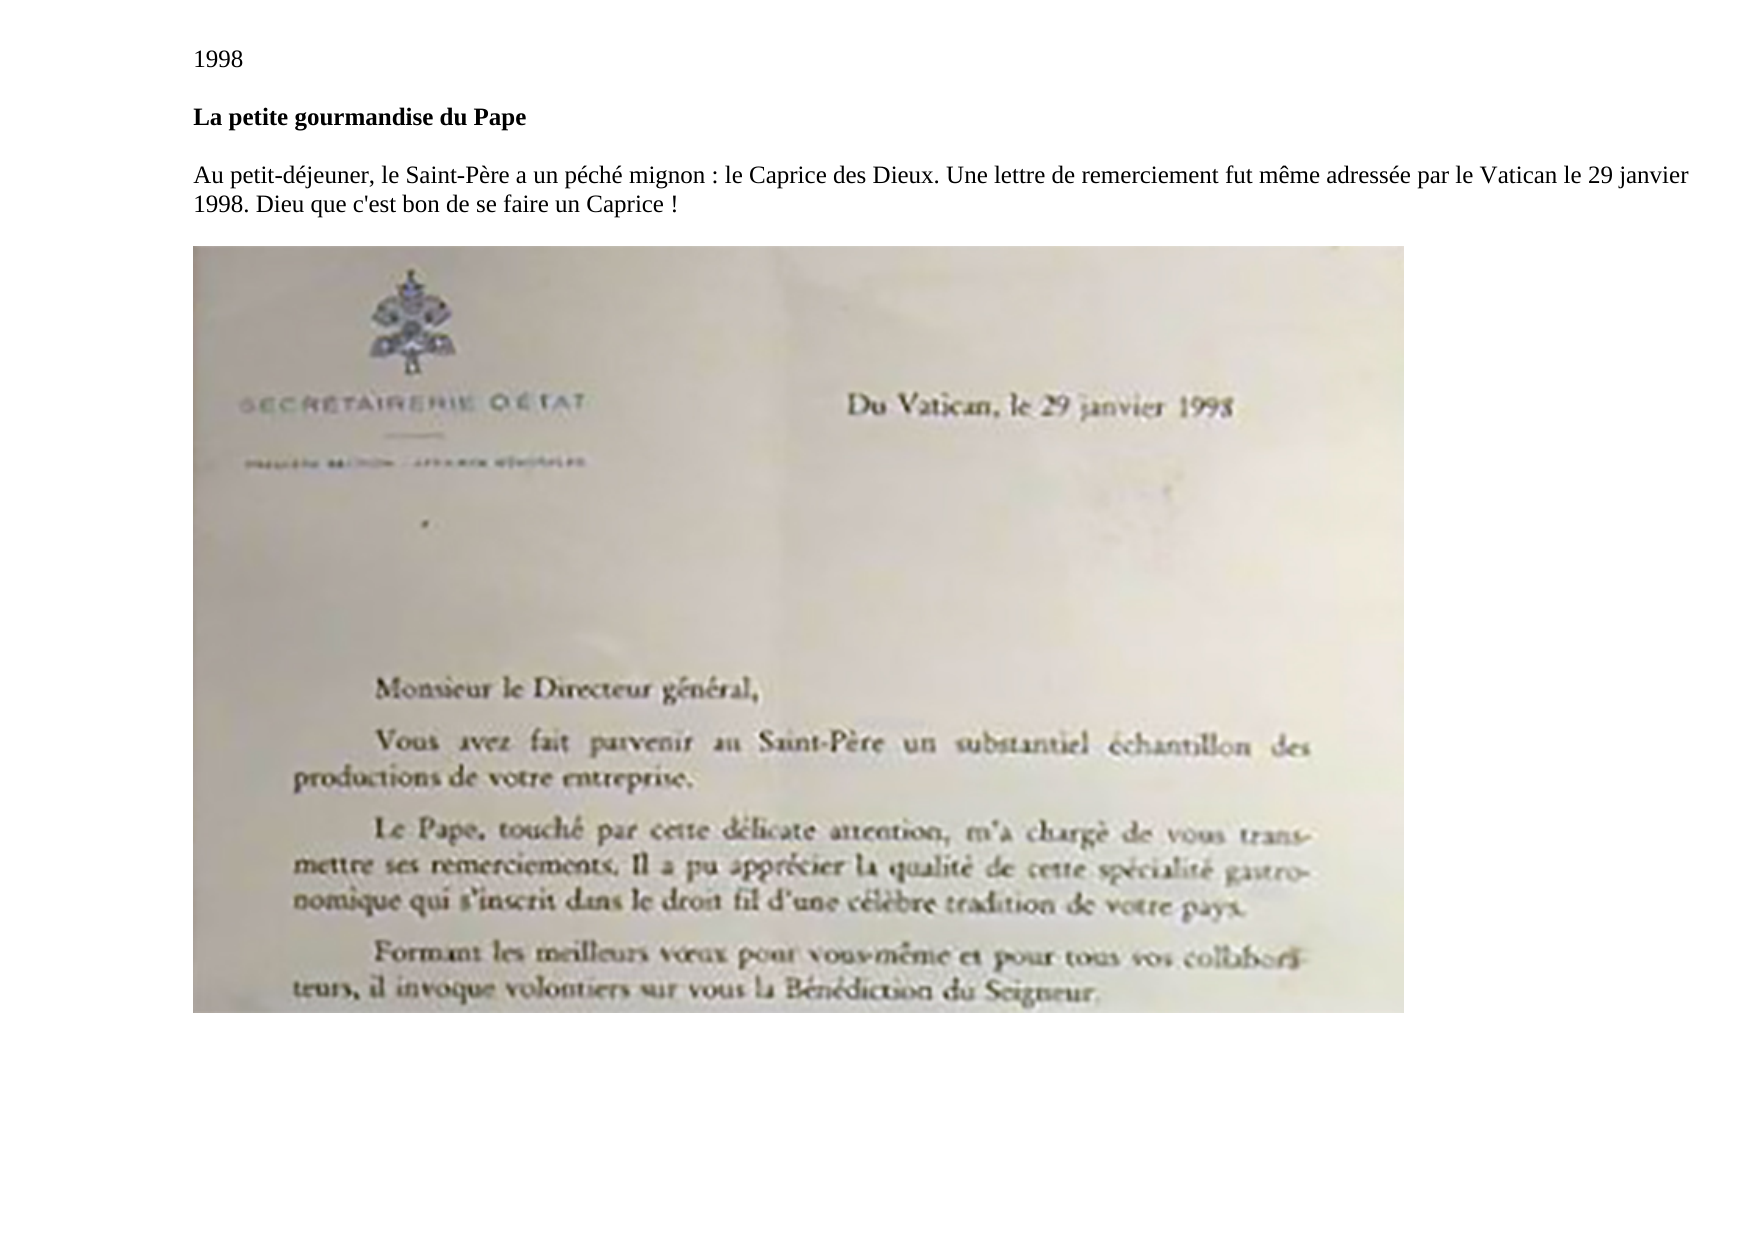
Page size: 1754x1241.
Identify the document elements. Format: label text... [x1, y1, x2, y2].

text La petite gourmandise du Pape [193, 102, 1713, 131]
text 1998 [193, 44, 1713, 73]
picture [193, 246, 1404, 1013]
text Au petit-déjeuner, le Saint-Père a un péché mignon : le Caprice des Dieux. Une lettre de remerciement fut même adressée par le Vatican le 29 janvier 1998. Dieu que c'est bon de se faire un Caprice ! [193, 160, 1713, 218]
